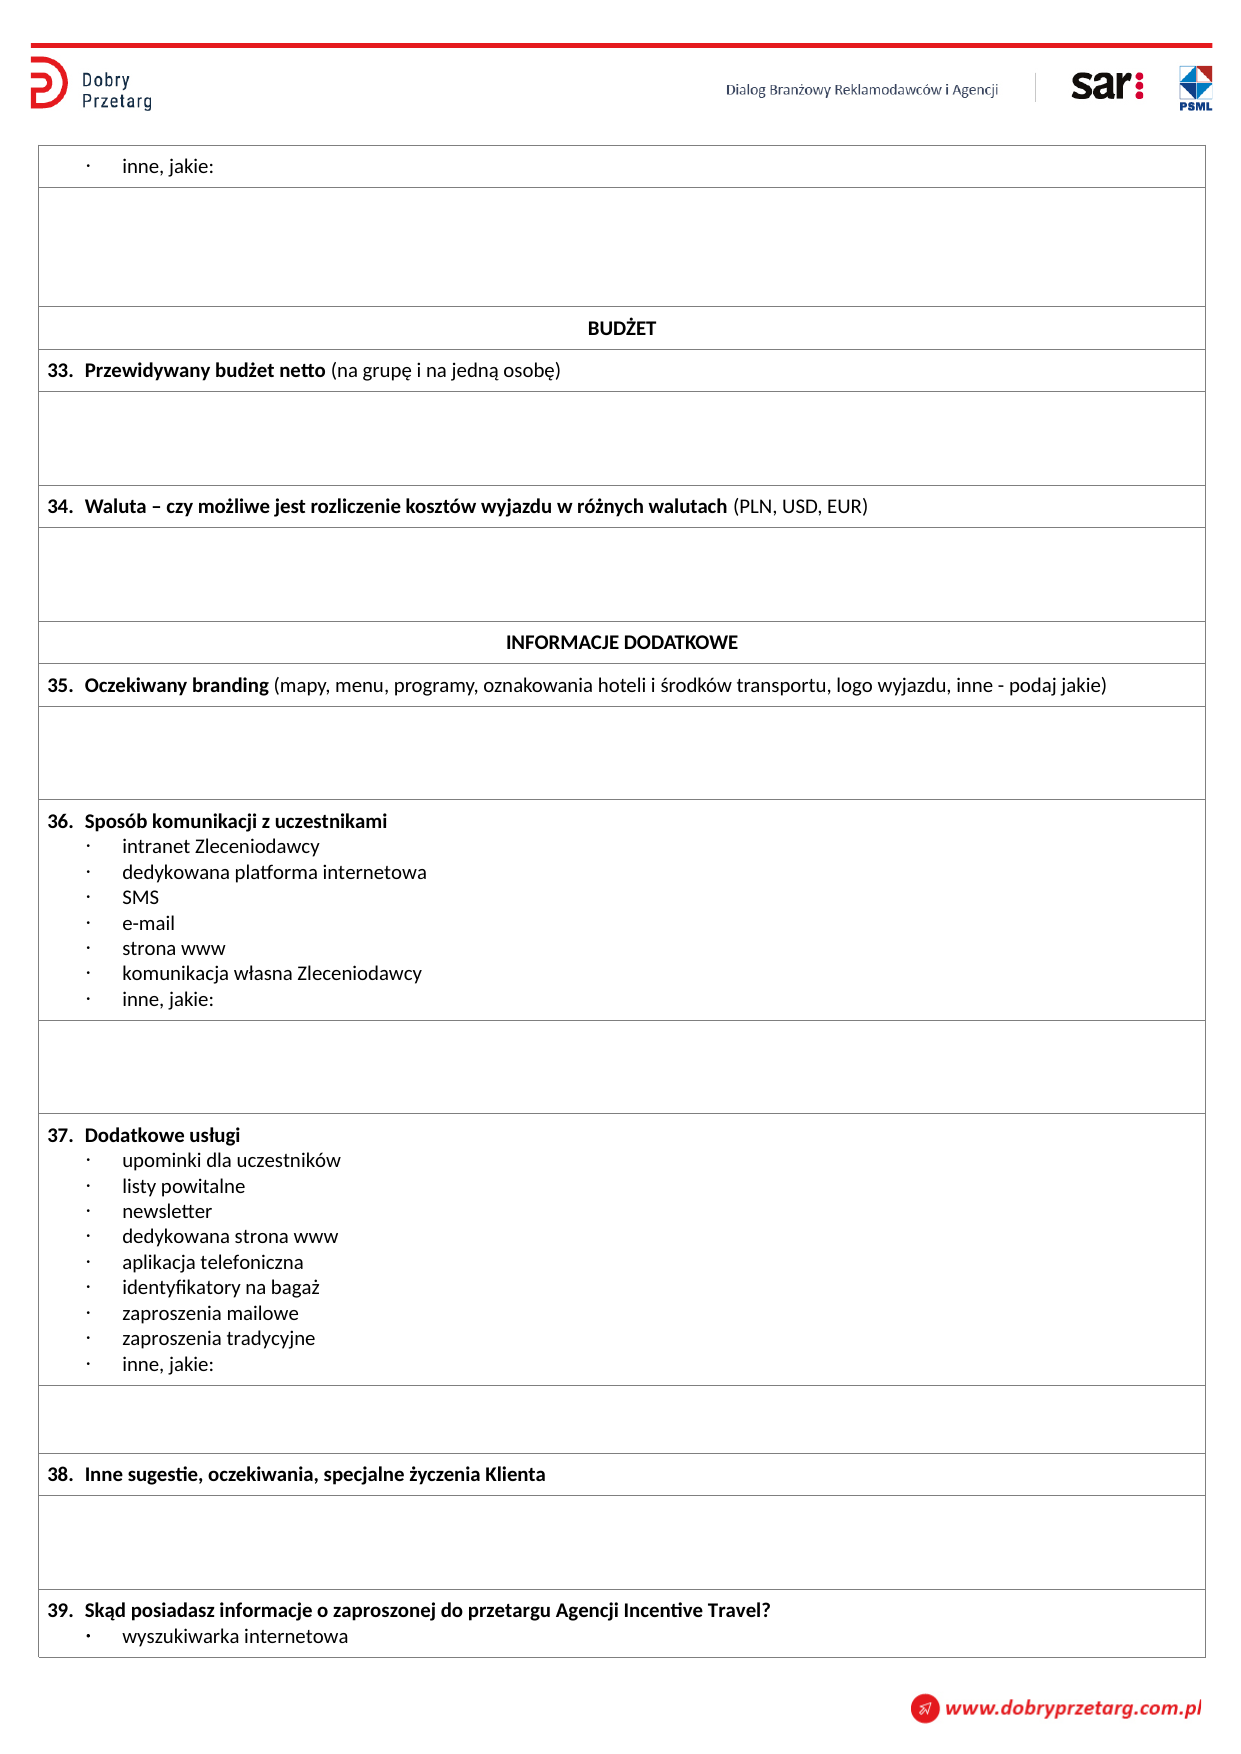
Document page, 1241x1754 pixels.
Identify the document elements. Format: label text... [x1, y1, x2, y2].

table_cell [39, 392, 1205, 484]
table_cell [39, 1386, 1205, 1453]
table_cell Waluta – czy możliwe jest rozliczenie kosztów wyjazdu w różnych walutach (PLN, USD, EUR) [39, 486, 1205, 527]
table_cell Przewidywany budżet netto (na grupę i na jedną osobę) [39, 350, 1205, 391]
table_cell [39, 528, 1205, 621]
picture [911, 1675, 1202, 1742]
table_cell Dodatkowe usługi upominki dla uczestników listy powitalne newsletter dedykowana strona www aplikacja telefoniczna identyfikatory na bagaż zaproszenia mailowe zaproszenia tradycyjne inne, jakie: [39, 1114, 1205, 1384]
table_cell Oczekiwany branding (mapy, menu, programy, oznakowania hoteli i środków transportu, logo wyjazdu, inne - podaj jakie) [39, 664, 1205, 706]
table_cell [39, 1021, 1205, 1113]
table_cell BUDŻET [39, 307, 1205, 348]
table_cell INFORMACJE DODATKOWE [39, 622, 1205, 663]
picture [30, 43, 1213, 111]
table_cell [39, 188, 1205, 306]
table_cell [39, 1496, 1205, 1589]
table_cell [39, 1590, 1205, 1657]
table_cell [39, 707, 1205, 799]
table_cell Inne sugestie, oczekiwania, specjalne życzenia Klienta [39, 1454, 1205, 1495]
table_cell Sposób komunikacji z uczestnikami intranet Zleceniodawcy dedykowana platforma internetowa SMS e-mail strona www komunikacja własna Zleceniodawcy inne, jakie: [39, 800, 1205, 1020]
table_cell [39, 146, 1205, 187]
